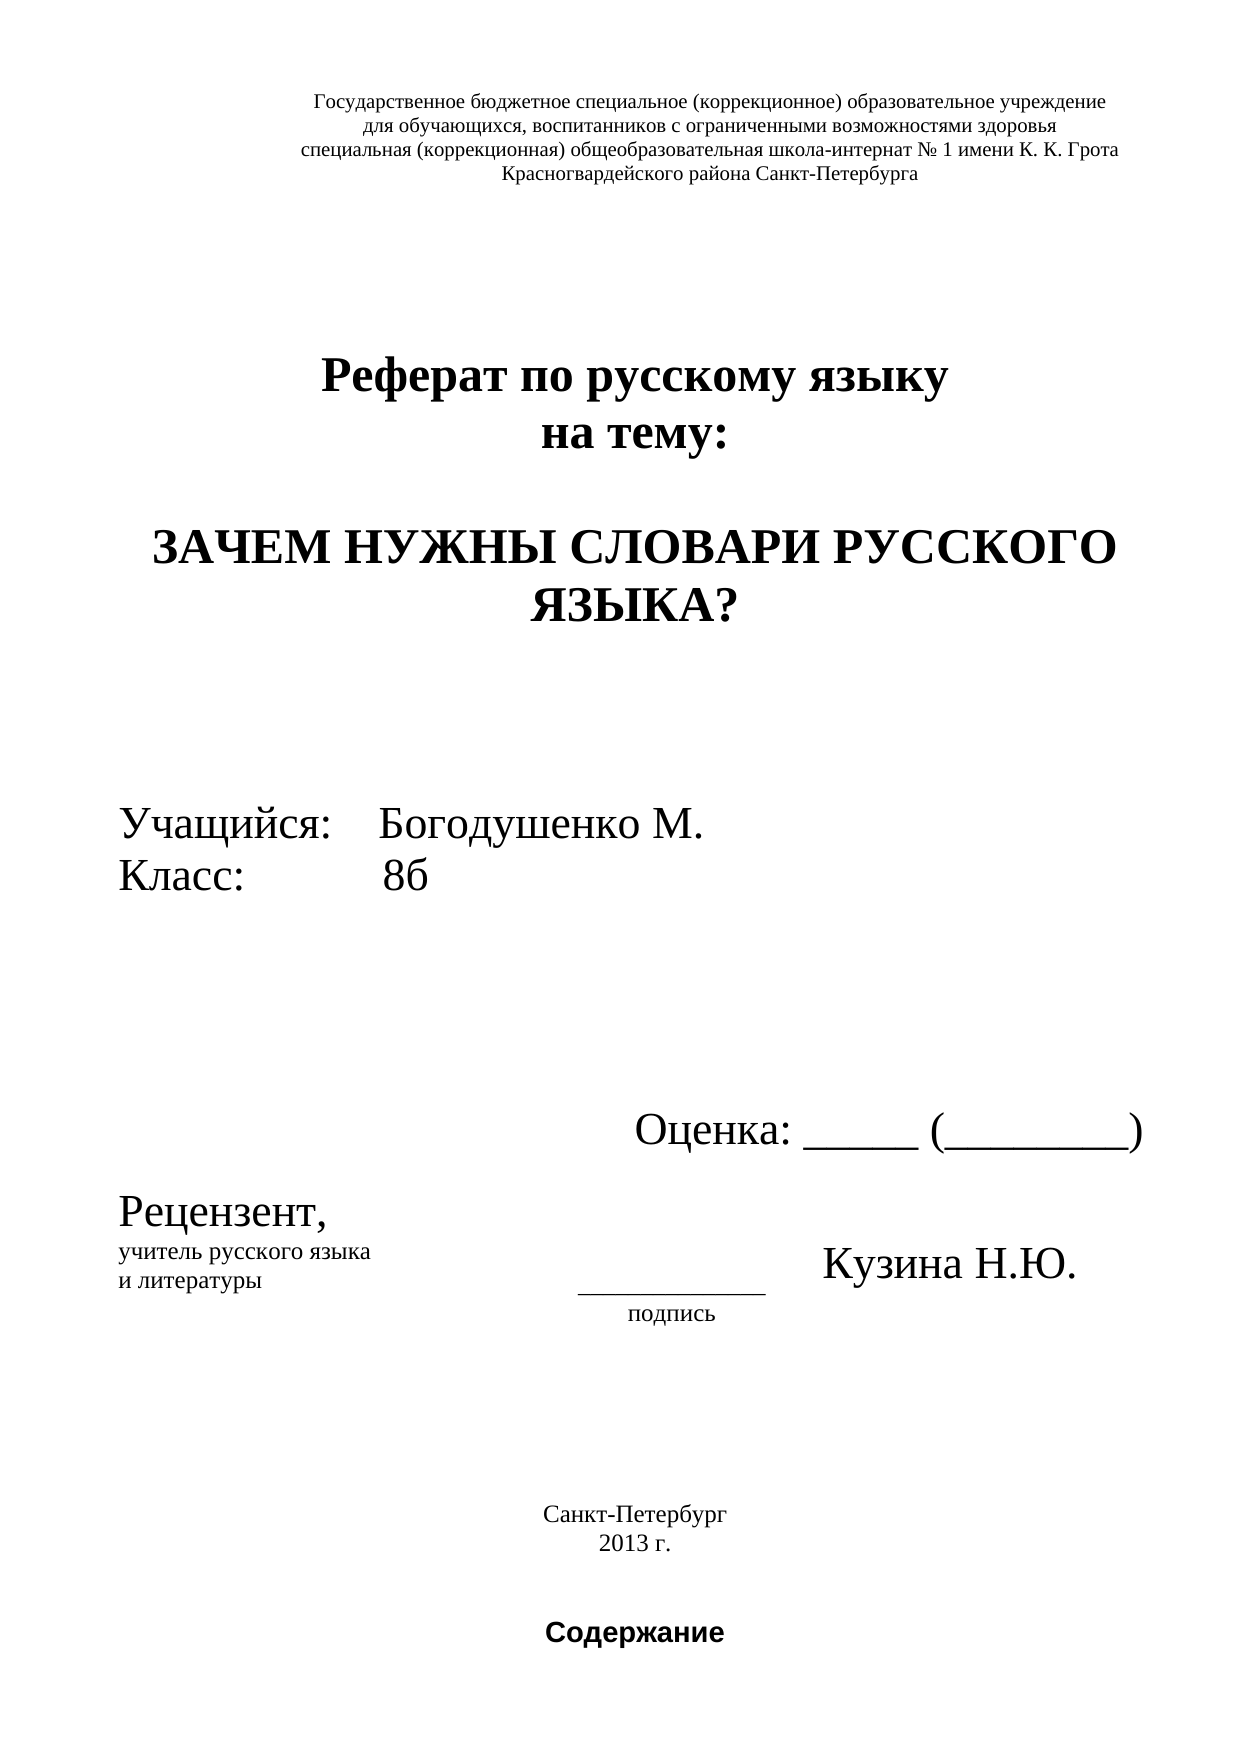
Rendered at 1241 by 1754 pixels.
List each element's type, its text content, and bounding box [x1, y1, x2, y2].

text Реферат по русскому языку [118, 345, 1152, 402]
table_header Кузина Н.Ю. [811, 1183, 1163, 1327]
text для обучающихся, воспитанников с ограниченными возможностями здоровья [193, 113, 1152, 137]
text Государственное бюджетное специальное (коррекционное) образовательное учреждение [193, 89, 1152, 113]
text Содержание [118, 1614, 1152, 1648]
text ЗАЧЕМ НУЖНЫ СЛОВАРИ РУССКОГО ЯЗЫКА? [118, 517, 1152, 632]
table_header _______________ подпись [459, 1183, 811, 1327]
text Учащийся: Богодушенко М. [118, 795, 1152, 848]
table_header Рецензент, учитель русского языка и литературы [107, 1183, 459, 1327]
text Класс: 8б [118, 848, 1152, 901]
text Красногвардейского района Санкт-Петербурга [193, 161, 1152, 185]
text Оценка: _____ (________) [634, 1102, 1152, 1154]
text на тему: [118, 402, 1152, 460]
text специальная (коррекционная) общеобразовательная школа-интернат № 1 имени К. К. Грота [193, 137, 1152, 161]
text Санкт-Петербург [118, 1499, 1152, 1528]
text 2013 г. [118, 1528, 1152, 1557]
